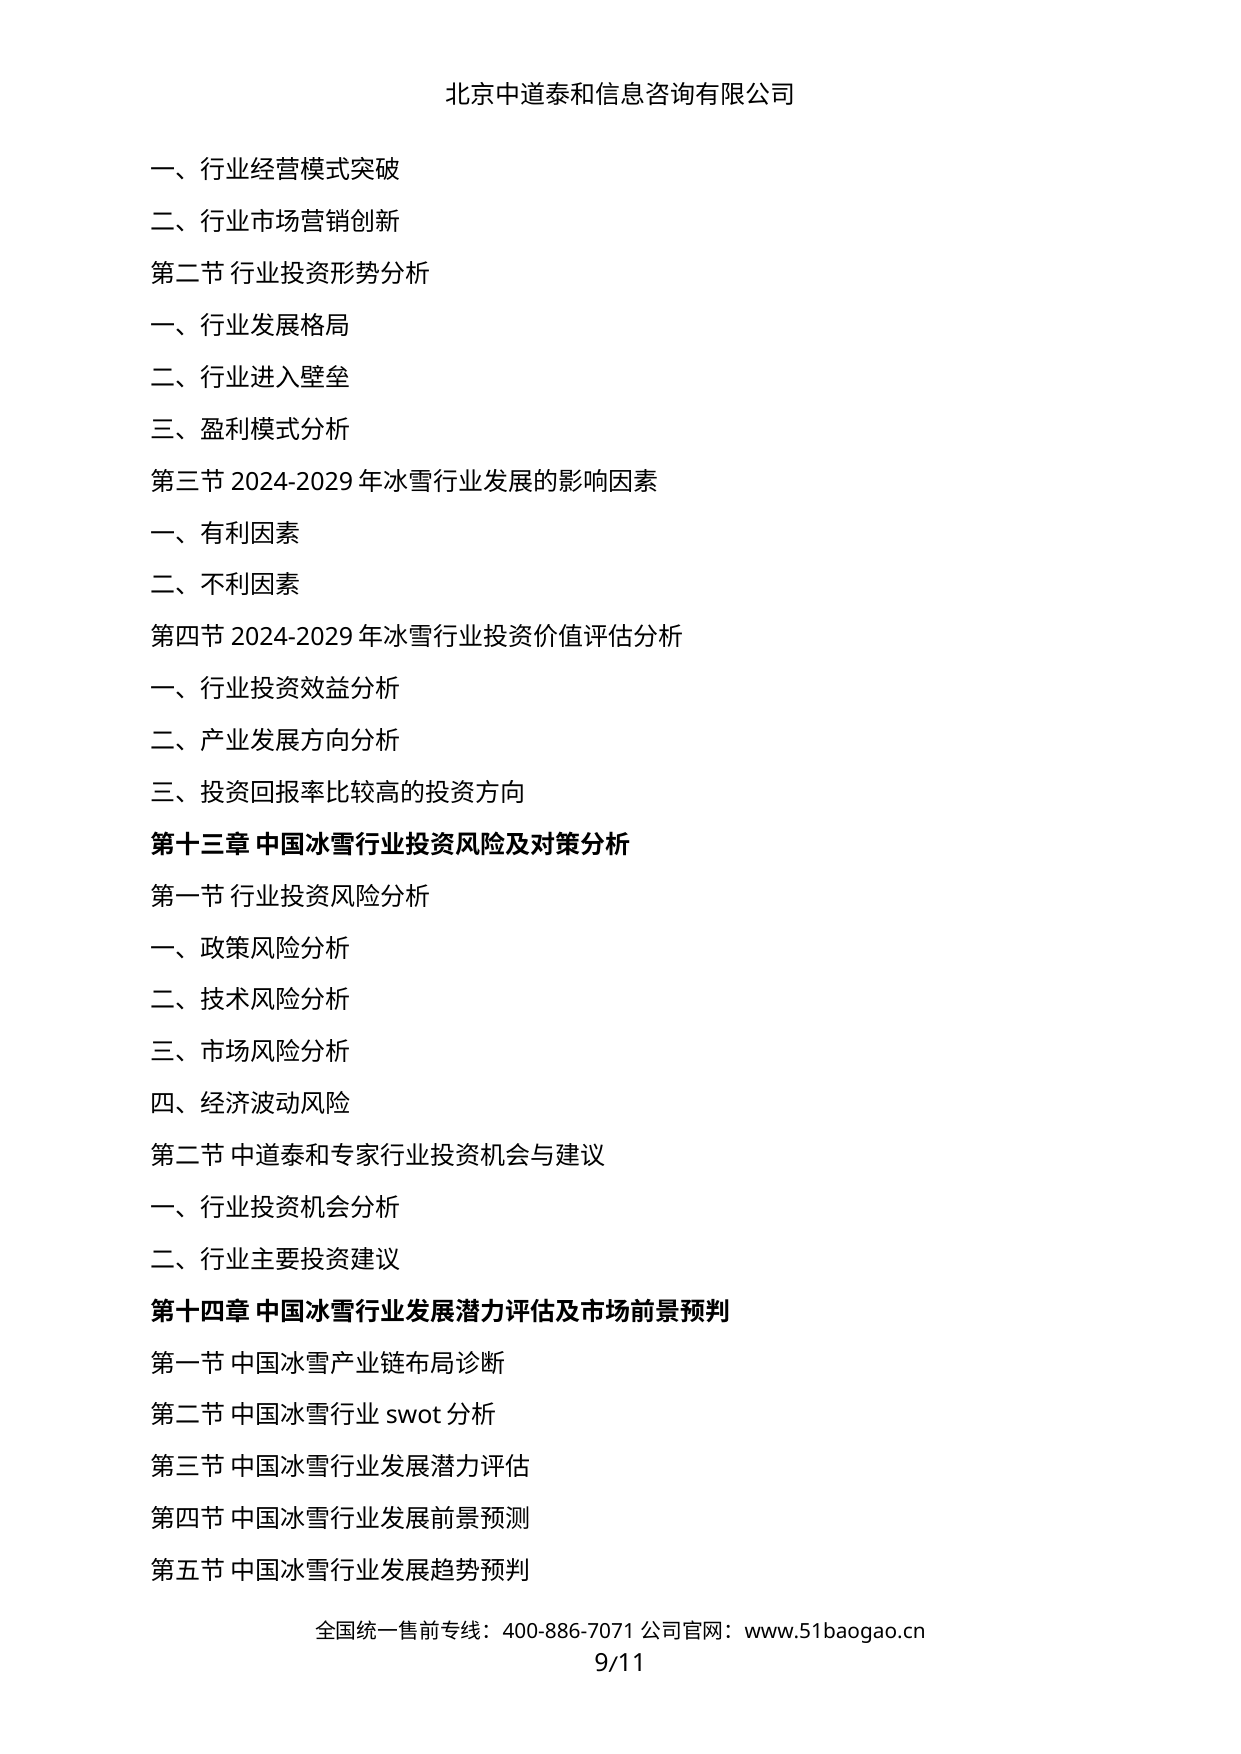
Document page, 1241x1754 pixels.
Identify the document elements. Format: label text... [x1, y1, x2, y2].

text 一、政策风险分析 [150, 928, 1090, 964]
text 第五节 中国冰雪行业发展趋势预判 [150, 1551, 1090, 1587]
text 第四节 中国冰雪行业发展前景预测 [150, 1499, 1090, 1535]
text 第二节 行业投资形势分析 [150, 254, 1090, 290]
text 第十三章 中国冰雪行业投资风险及对策分析 [150, 824, 1090, 861]
text 第一节 中国冰雪产业链布局诊断 [150, 1343, 1090, 1379]
text 第四节 2024-2029年冰雪行业投资价值评估分析 [150, 617, 1090, 653]
text 二、不利因素 [150, 565, 1090, 601]
text 二、技术风险分析 [150, 980, 1090, 1016]
text 第三节 中国冰雪行业发展潜力评估 [150, 1447, 1090, 1483]
text 一、行业投资效益分析 [150, 669, 1090, 705]
text 第二节 中国冰雪行业swot分析 [150, 1395, 1090, 1431]
text 二、行业主要投资建议 [150, 1239, 1090, 1276]
text 二、行业市场营销创新 [150, 202, 1090, 238]
text 第一节 行业投资风险分析 [150, 876, 1090, 912]
text 一、行业经营模式突破 [150, 150, 1090, 186]
text 第二节 中道泰和专家行业投资机会与建议 [150, 1136, 1090, 1172]
text 三、市场风险分析 [150, 1032, 1090, 1068]
text 一、行业发展格局 [150, 306, 1090, 342]
text 二、产业发展方向分析 [150, 721, 1090, 757]
text 三、盈利模式分析 [150, 409, 1090, 446]
text 第三节 2024-2029年冰雪行业发展的影响因素 [150, 461, 1090, 497]
text 三、投资回报率比较高的投资方向 [150, 772, 1090, 809]
text 第十四章 中国冰雪行业发展潜力评估及市场前景预判 [150, 1291, 1090, 1327]
text 一、行业投资机会分析 [150, 1187, 1090, 1224]
text 一、有利因素 [150, 513, 1090, 549]
text 二、行业进入壁垒 [150, 357, 1090, 394]
text 四、经济波动风险 [150, 1084, 1090, 1120]
